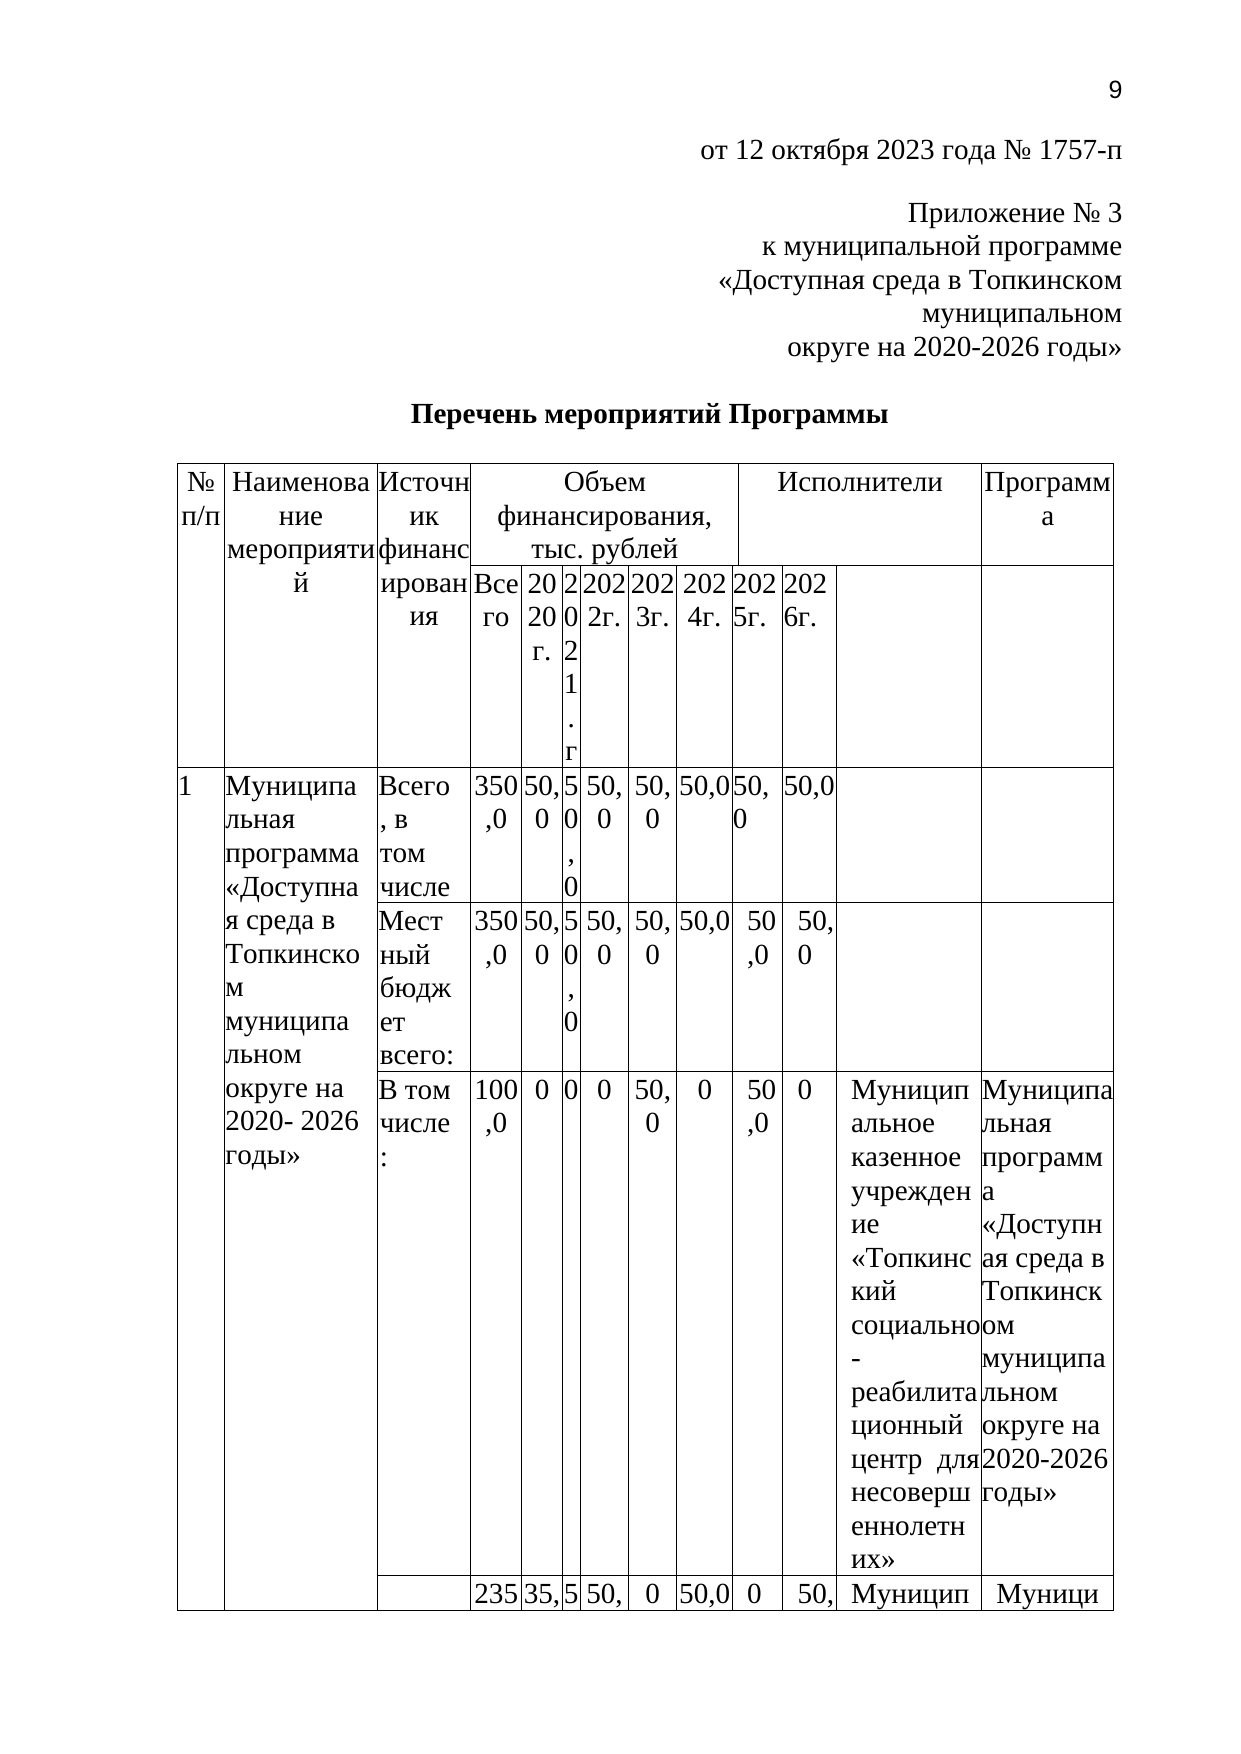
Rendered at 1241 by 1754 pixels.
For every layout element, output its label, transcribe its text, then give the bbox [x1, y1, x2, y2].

table_cell 50,0 [581, 768, 628, 902]
table_cell 50,00 [677, 1576, 732, 1610]
text Перечень мероприятий Программы [177, 396, 1122, 429]
table_cell 2024г. [677, 566, 732, 767]
table_cell 50,0 [522, 768, 562, 902]
text к муниципальной программе [177, 228, 1122, 262]
table_header № п/п [178, 464, 224, 767]
table_header Наименование мероприятий [225, 464, 377, 767]
table_cell [378, 1576, 470, 1610]
table_cell 50,0 [629, 903, 676, 1071]
table_cell 0 [581, 1072, 628, 1575]
text округе на 2020-2026 годы» [177, 329, 1122, 362]
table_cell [837, 1576, 981, 1610]
table_cell 50,0 [783, 903, 836, 1071]
table_cell 2022г. [581, 566, 628, 767]
table_cell 0 [563, 1072, 580, 1575]
table_cell 50,0 [629, 768, 676, 902]
table_cell 0 [677, 1072, 732, 1575]
table_cell Всего, в том числе [378, 768, 470, 902]
text «Доступная среда в Топкинском муниципальном [177, 262, 1122, 329]
table_cell 0 [522, 1072, 562, 1575]
table_cell [837, 566, 981, 767]
table_cell 0 [733, 1576, 782, 1610]
table_cell 0 [629, 1576, 676, 1610]
table_header Объем финансирования, тыс. рублей [471, 464, 738, 565]
table_cell 50,0 [522, 903, 562, 1071]
table_cell Всего [471, 566, 521, 767]
table_cell 2026г. [783, 566, 836, 767]
table_cell [982, 903, 1113, 1071]
table_cell 50,0 [677, 903, 732, 1071]
table_cell Муниципальное казенное учреждение «Топкинский социально-реабилитационный центр для несовершеннолетних» [837, 1072, 981, 1575]
table_cell 2021.г [563, 566, 580, 767]
table_cell 0 [783, 1072, 836, 1575]
table_cell 50,0 [733, 1072, 782, 1575]
table_cell 2025г. [733, 566, 782, 767]
text Приложение № 3 [177, 195, 1122, 228]
table_cell 50,0 [581, 903, 628, 1071]
table_cell Муниципальная программа «Доступная среда в Топкинском муниципальном округе на 2020- 2026 годы» [225, 768, 377, 1610]
table_cell 100,0 [471, 1072, 521, 1575]
table_cell 50,0 [563, 903, 580, 1071]
table_cell 350,0 [471, 768, 521, 902]
table_cell 235,0 [471, 1576, 521, 1610]
table_cell 50,0 [581, 1576, 628, 1610]
table_cell [982, 768, 1113, 902]
table_cell В том числе: [378, 1072, 470, 1575]
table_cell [982, 1576, 1113, 1610]
table_cell [837, 768, 981, 902]
table_cell 50,0 [733, 768, 782, 902]
table_cell 2023г. [629, 566, 676, 767]
table_cell 50,0 [783, 1576, 836, 1610]
table_cell [837, 903, 981, 1071]
table_cell 50,0 [677, 768, 732, 902]
table_cell 35,0 [522, 1576, 562, 1610]
table_cell 50,0 [563, 1576, 580, 1610]
table_cell [982, 566, 1113, 767]
table_cell 50,0 [629, 1072, 676, 1575]
table_cell 50,0 [783, 768, 836, 902]
table_cell Местный бюджет всего: [378, 903, 470, 1071]
table_cell 350,0 [471, 903, 521, 1071]
table_cell 50,0 [733, 903, 782, 1071]
table_header Программа [982, 464, 1113, 565]
text от 12 октября 2023 года № 1757-п [177, 132, 1122, 166]
table_header Исполнители [739, 464, 981, 565]
table_header Источник финансирования [378, 464, 470, 767]
table_cell 50,0 [563, 768, 580, 902]
table_cell 2020г. [522, 566, 562, 767]
table_cell Муниципальная программа «Доступная среда в Топкинском муниципальном округе на 2020-2026 годы» [982, 1072, 1113, 1575]
table_cell 1 [178, 768, 224, 1610]
